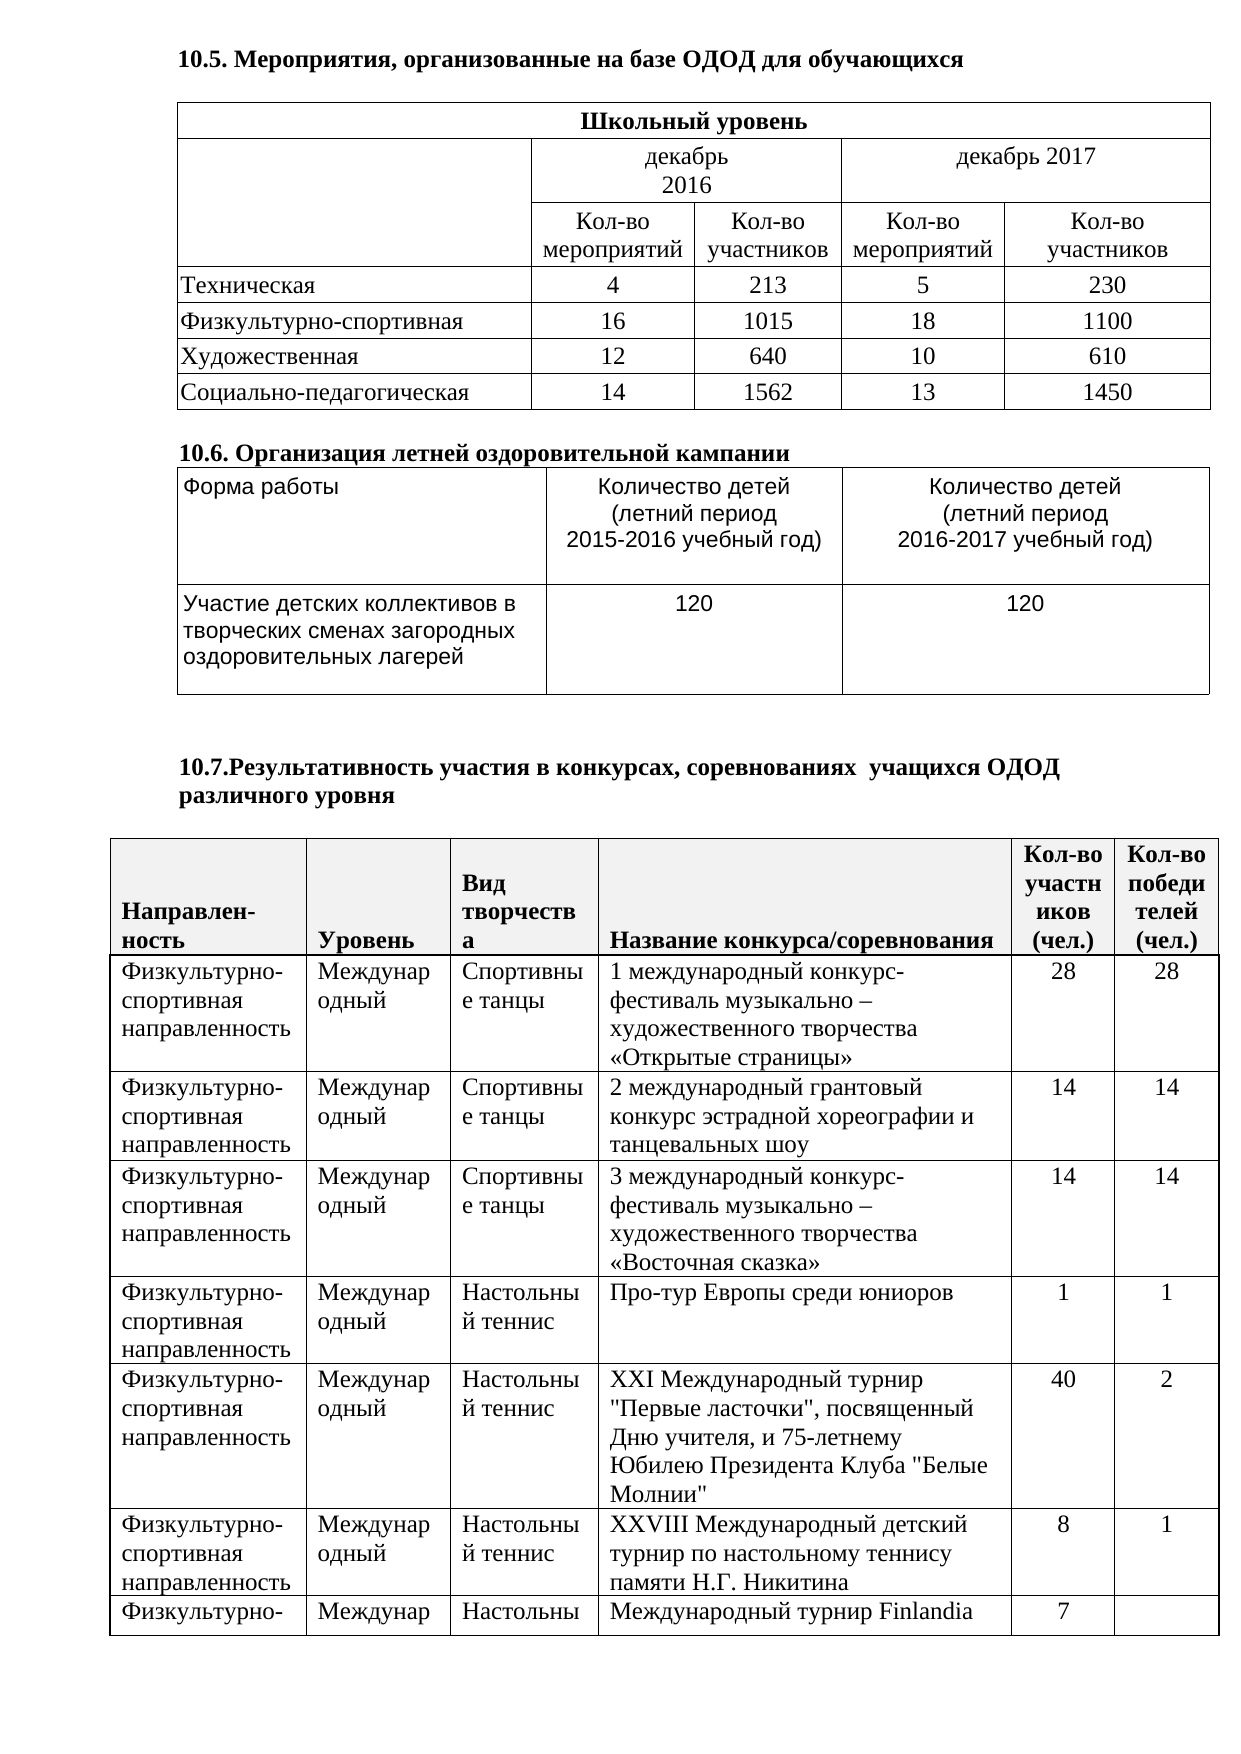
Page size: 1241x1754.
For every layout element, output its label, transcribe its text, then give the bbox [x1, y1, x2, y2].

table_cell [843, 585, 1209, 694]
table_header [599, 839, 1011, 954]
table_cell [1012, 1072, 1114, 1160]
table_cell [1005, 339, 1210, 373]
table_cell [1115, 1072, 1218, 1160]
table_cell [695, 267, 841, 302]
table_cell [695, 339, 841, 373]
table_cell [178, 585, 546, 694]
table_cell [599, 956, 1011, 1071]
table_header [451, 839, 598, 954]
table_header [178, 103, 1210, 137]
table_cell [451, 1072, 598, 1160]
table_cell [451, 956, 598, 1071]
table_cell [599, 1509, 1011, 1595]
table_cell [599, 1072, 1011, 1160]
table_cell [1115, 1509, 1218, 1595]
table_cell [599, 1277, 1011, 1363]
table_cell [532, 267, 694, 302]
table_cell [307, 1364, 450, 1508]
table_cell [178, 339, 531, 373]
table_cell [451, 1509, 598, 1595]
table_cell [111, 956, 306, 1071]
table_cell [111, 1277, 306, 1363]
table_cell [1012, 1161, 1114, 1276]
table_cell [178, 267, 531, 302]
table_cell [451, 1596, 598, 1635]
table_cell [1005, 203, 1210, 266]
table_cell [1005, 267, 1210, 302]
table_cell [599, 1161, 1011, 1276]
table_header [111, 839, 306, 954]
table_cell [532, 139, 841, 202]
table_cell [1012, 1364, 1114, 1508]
list 10.6. Организация летней оздоровительной кампании [179, 438, 1152, 467]
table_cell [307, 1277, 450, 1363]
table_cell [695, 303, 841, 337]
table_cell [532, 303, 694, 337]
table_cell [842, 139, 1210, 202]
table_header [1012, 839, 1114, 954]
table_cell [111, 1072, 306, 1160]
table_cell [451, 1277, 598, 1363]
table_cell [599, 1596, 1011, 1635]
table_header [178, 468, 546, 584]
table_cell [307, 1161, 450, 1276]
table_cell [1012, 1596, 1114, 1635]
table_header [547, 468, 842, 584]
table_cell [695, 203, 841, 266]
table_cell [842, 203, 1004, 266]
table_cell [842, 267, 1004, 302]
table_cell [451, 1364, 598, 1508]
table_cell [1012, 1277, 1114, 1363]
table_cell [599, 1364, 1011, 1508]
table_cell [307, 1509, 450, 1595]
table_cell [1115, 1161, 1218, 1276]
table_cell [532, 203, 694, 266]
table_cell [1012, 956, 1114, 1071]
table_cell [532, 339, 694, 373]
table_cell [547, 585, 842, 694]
list 10.7.Результативность участия в конкурсах, соревнованиях учащихся ОДОД различного уровня [179, 752, 1152, 809]
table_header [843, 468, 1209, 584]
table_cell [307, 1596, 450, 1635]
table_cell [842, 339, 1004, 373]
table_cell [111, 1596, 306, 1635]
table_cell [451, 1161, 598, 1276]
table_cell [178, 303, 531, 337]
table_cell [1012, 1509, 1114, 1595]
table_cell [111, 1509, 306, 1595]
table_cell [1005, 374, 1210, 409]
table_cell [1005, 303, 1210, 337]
list 10.5. Мероприятия, организованные на базе ОДОД для обучающихся [177, 44, 1152, 73]
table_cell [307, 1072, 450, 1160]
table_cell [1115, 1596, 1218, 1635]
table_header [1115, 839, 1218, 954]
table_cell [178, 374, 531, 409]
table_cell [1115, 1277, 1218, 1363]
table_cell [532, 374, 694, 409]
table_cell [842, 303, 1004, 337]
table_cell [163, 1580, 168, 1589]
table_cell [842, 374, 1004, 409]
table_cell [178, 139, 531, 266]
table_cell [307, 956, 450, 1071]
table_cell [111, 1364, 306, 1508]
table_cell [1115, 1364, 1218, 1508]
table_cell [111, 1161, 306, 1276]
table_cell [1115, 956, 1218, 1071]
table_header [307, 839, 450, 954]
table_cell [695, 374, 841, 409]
